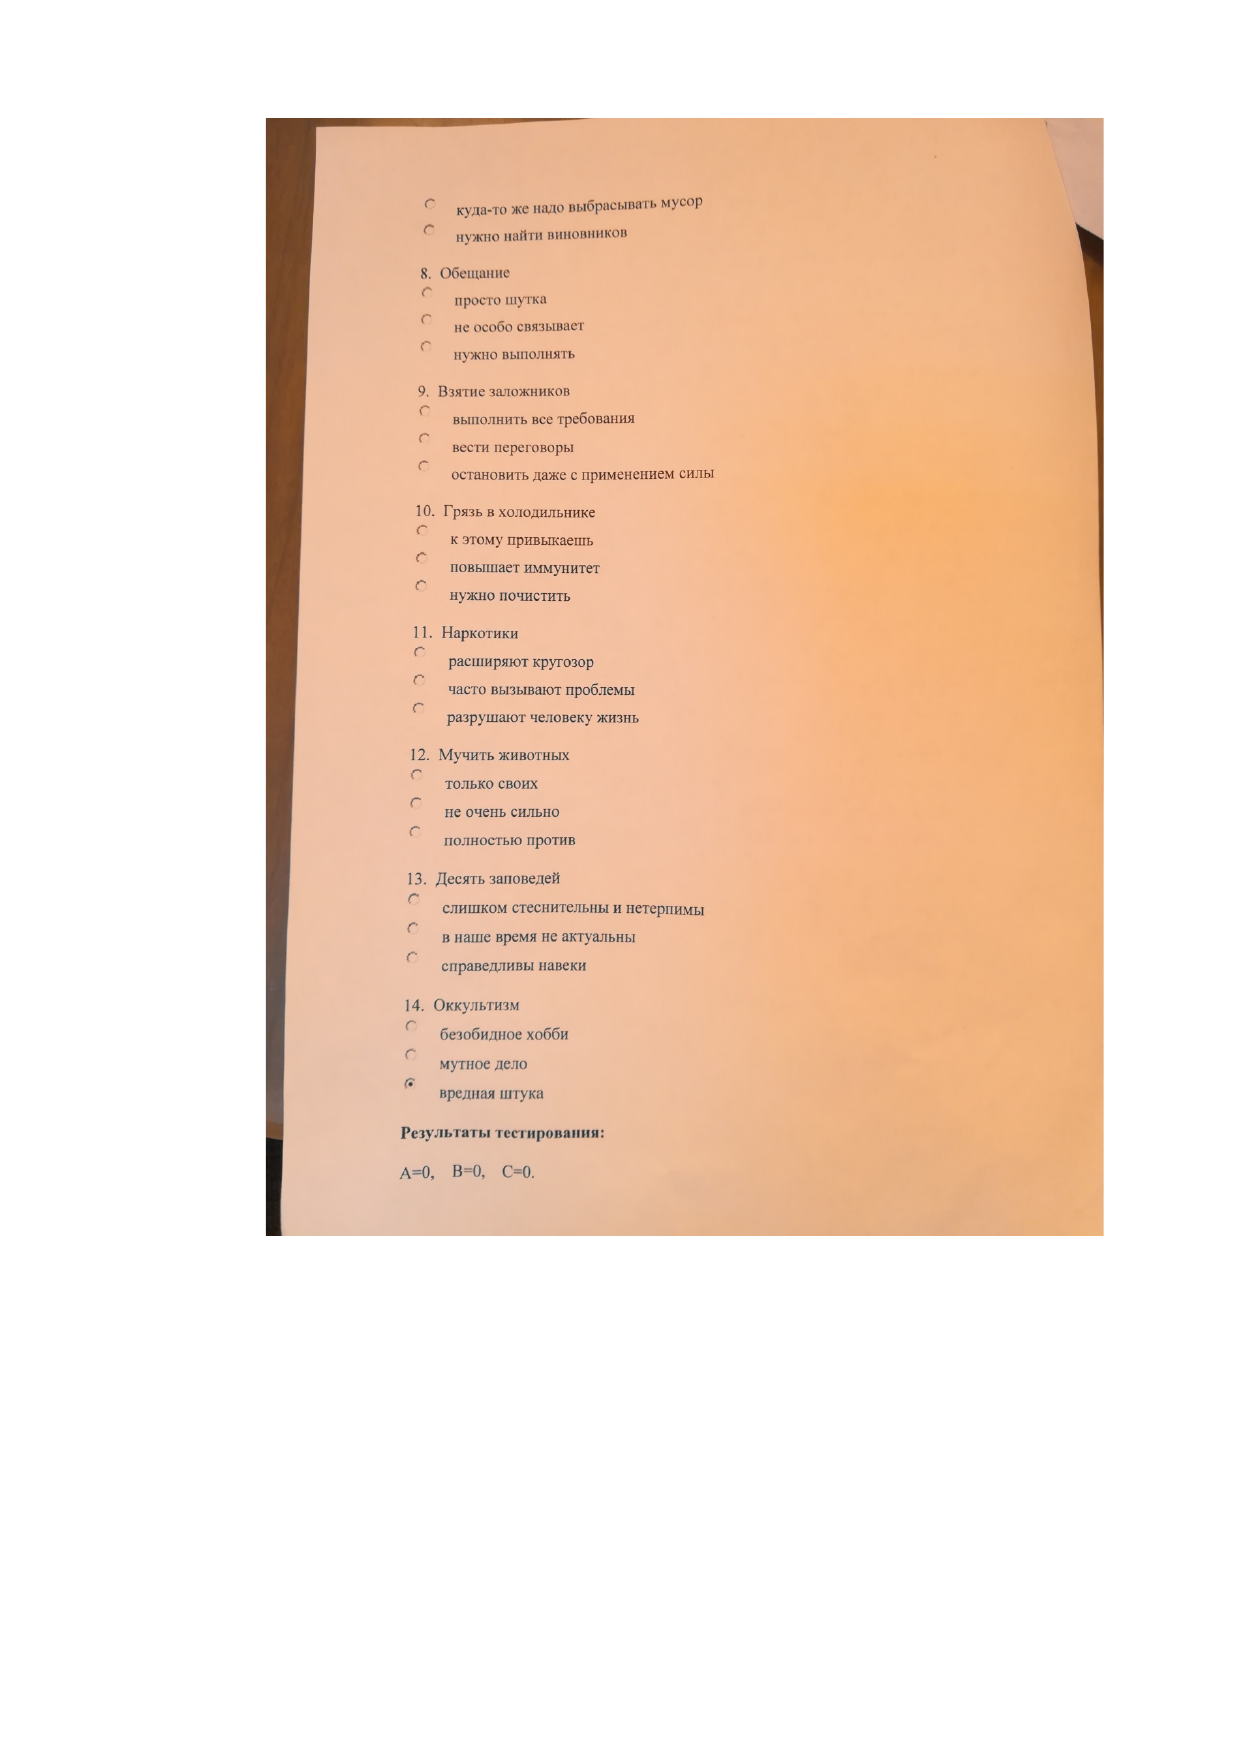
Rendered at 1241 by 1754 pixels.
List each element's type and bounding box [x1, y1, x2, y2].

picture [265, 118, 1104, 1236]
